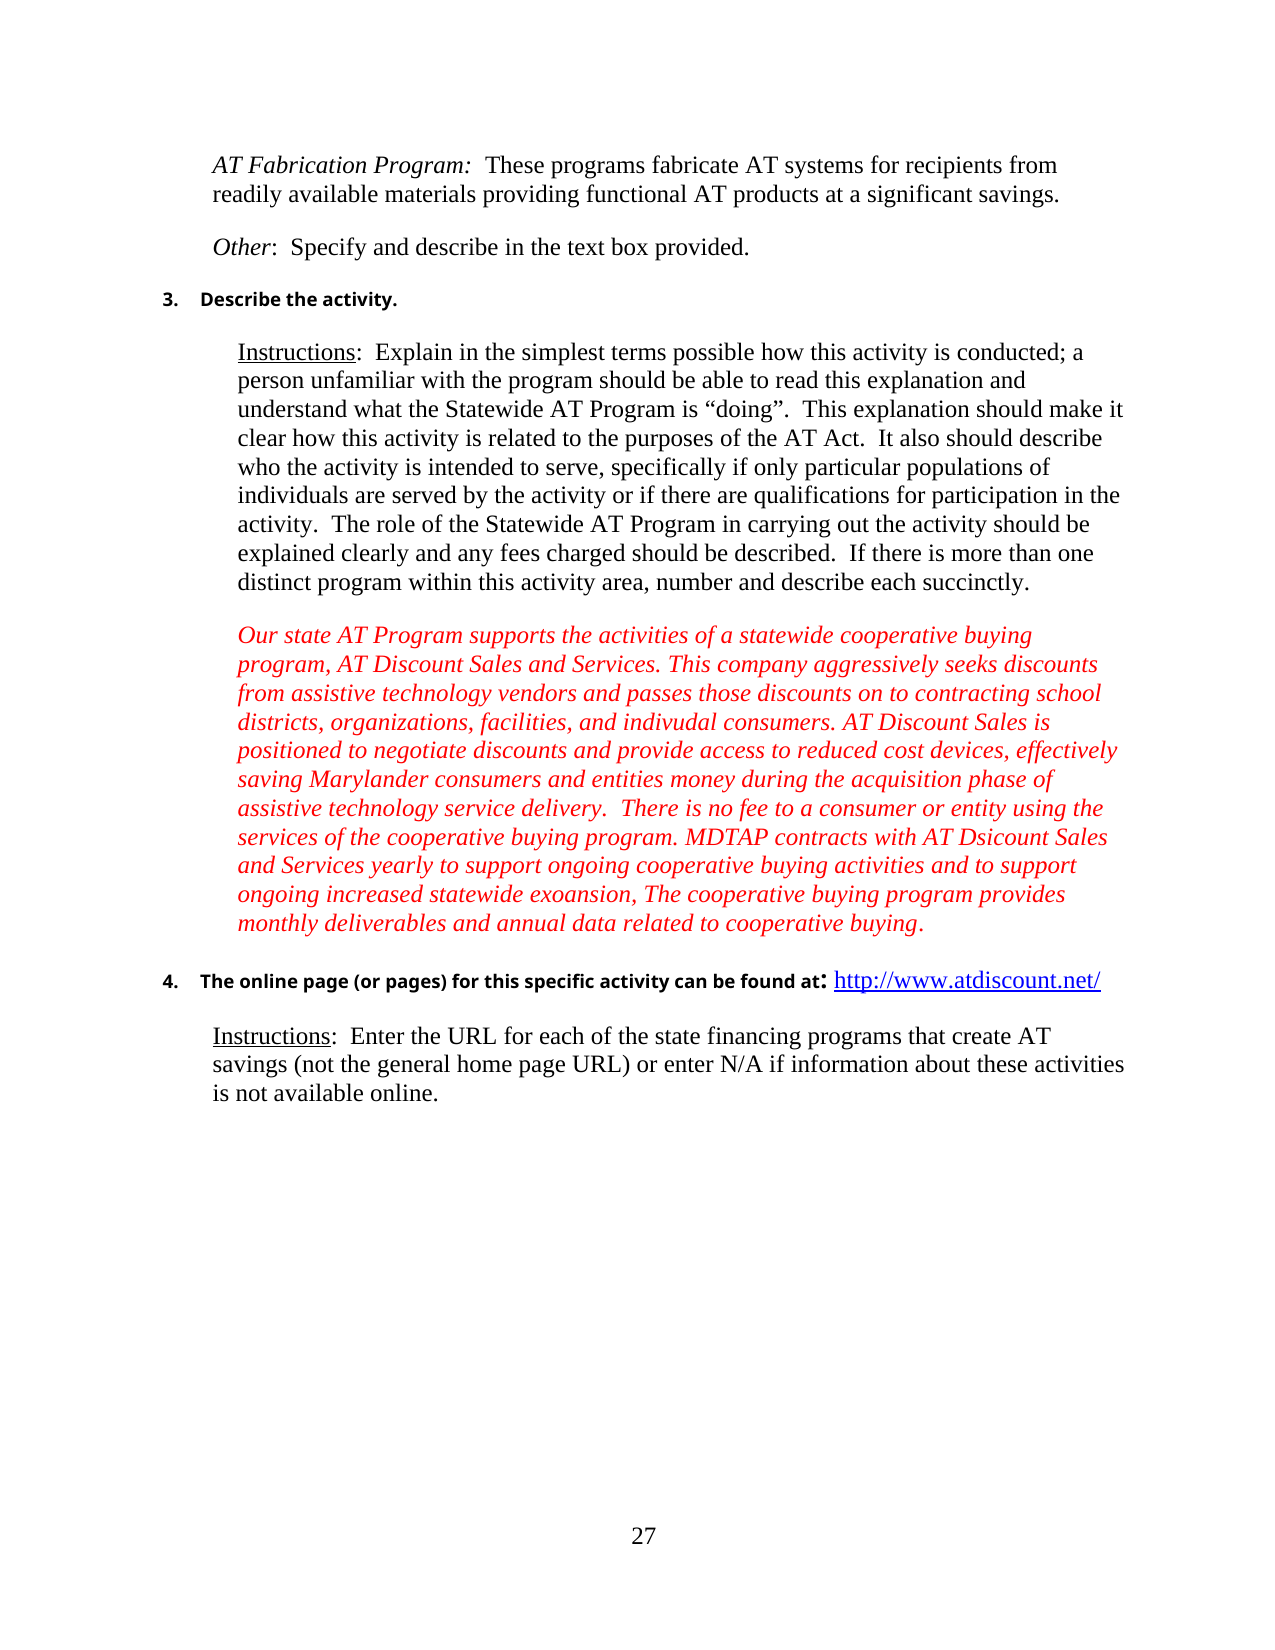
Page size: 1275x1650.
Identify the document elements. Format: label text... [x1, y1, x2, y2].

text Our state AT Program supports the activities of a statewide cooperative buying program, AT Discount Sales and Services. This company aggressively seeks discounts from assistive technology vendors and passes those discounts on to contracting school districts, organizations, facilities, and indivudal consumers. AT Discount Sales is positioned to negotiate discounts and provide access to reduced cost devices, effectively saving Marylander consumers and entities money during the acquisition phase of assistive technology service delivery. There is no fee to a consumer or entity using the services of the cooperative buying program. MDTAP contracts with AT Dsicount Sales and Services yearly to support ongoing cooperative buying activities and to support ongoing increased statewide exoansion, The cooperative buying program provides monthly deliverables and annual data related to cooperative buying. [237, 621, 1125, 937]
text Instructions: Explain in the simplest terms possible how this activity is conducted; a person unfamiliar with the program should be able to read this explanation and understand what the Statewide AT Program is “doing”. This explanation should make it clear how this activity is related to the purposes of the AT Act. It also should describe who the activity is intended to serve, specifically if only particular populations of individuals are served by the activity or if there are qualifications for participation in the activity. The role of the Statewide AT Program in carrying out the activity should be explained clearly and any fees charged should be described. If there is more than one distinct program within this activity area, number and describe each succinctly. [237, 337, 1125, 596]
text Instructions: Enter the URL for each of the state financing programs that create AT savings (not the general home page URL) or enter N/A if information about these activities is not available online. [212, 1021, 1125, 1107]
list Describe the activity. [162, 286, 1125, 312]
list The online page (or pages) for this specific activity can be found at: http://www.atdiscount.net/ [162, 962, 1125, 996]
text AT Fabrication Program: These programs fabricate AT systems for recipients from readily available materials providing functional AT products at a significant savings. [212, 150, 1125, 207]
text Other: Specify and describe in the text box provided. [212, 232, 1125, 261]
